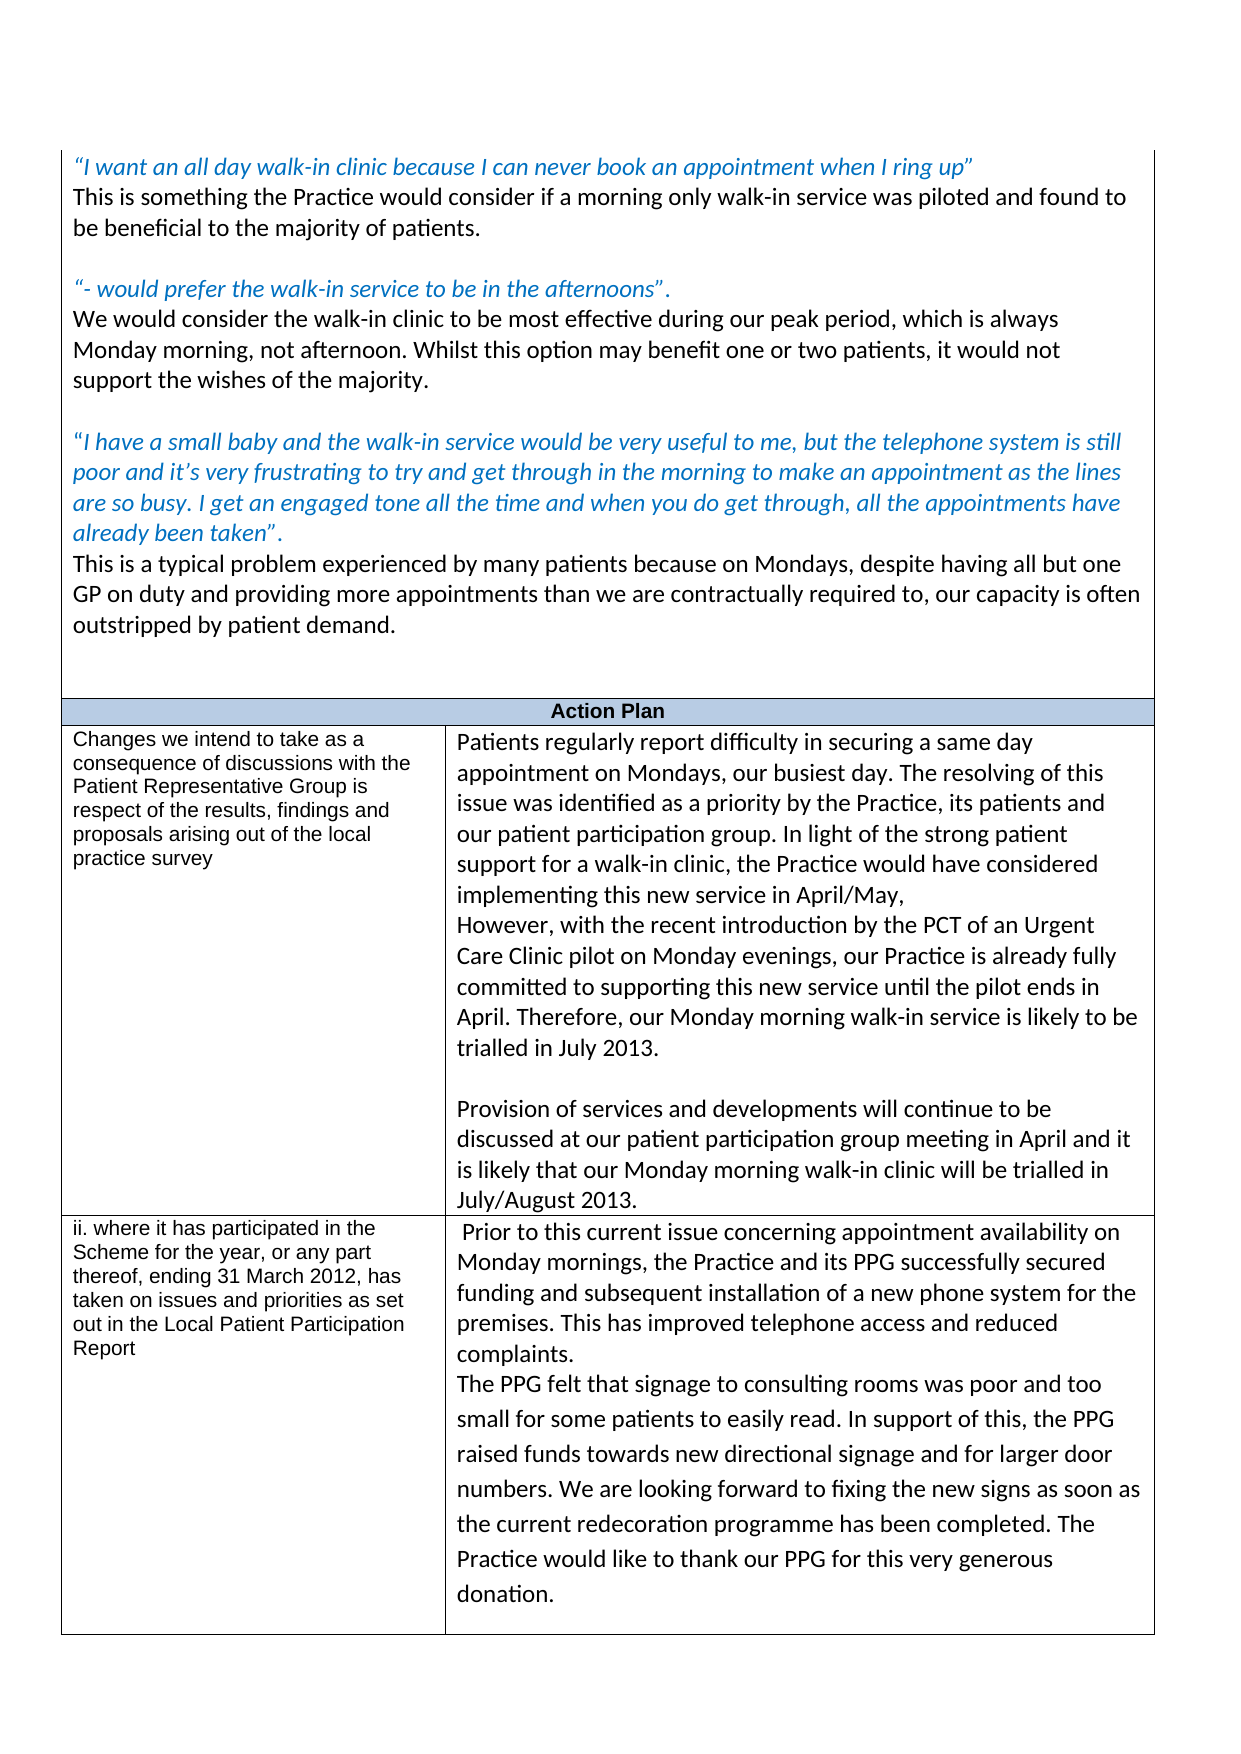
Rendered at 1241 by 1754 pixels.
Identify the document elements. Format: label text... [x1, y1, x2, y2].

table_cell Prior to this current issue concerning appointment availability on Monday mornings, the Practice and its PPG successfully secured funding and subsequent installation of a new phone system for the premises. This has improved telephone access and reduced complaints. The PPG felt that signage to consulting rooms was poor and too small for some patients to easily read. In support of this, the PPG raised funds towards new directional signage and for larger door numbers. We are looking forward to fixing the new signs as soon as the current redecoration programme has been completed. The Practice would like to thank our PPG for this very generous donation. [446, 1216, 1154, 1634]
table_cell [62, 150, 1154, 698]
table_cell ii. where it has participated in the Scheme for the year, or any part thereof, ending 31 March 2012, has taken on issues and priorities as set out in the Local Patient Participation Report [62, 1216, 445, 1634]
table_cell Action Plan [62, 699, 1154, 725]
table_cell Patients regularly report difficulty in securing a same day appointment on Mondays, our busiest day. The resolving of this issue was identified as a priority by the Practice, its patients and our patient participation group. In light of the strong patient support for a walk-in clinic, the Practice would have considered implementing this new service in April/May, However, with the recent introduction by the PCT of an Urgent Care Clinic pilot on Monday evenings, our Practice is already fully committed to supporting this new service until the pilot ends in April. Therefore, our Monday morning walk-in service is likely to be trialled in July 2013. Provision of services and developments will continue to be discussed at our patient participation group meeting in April and it is likely that our Monday morning walk-in clinic will be trialled in July/August 2013. [446, 726, 1154, 1215]
table_cell Changes we intend to take as a consequence of discussions with the Patient Representative Group is respect of the results, findings and proposals arising out of the local practice survey [62, 726, 445, 1215]
